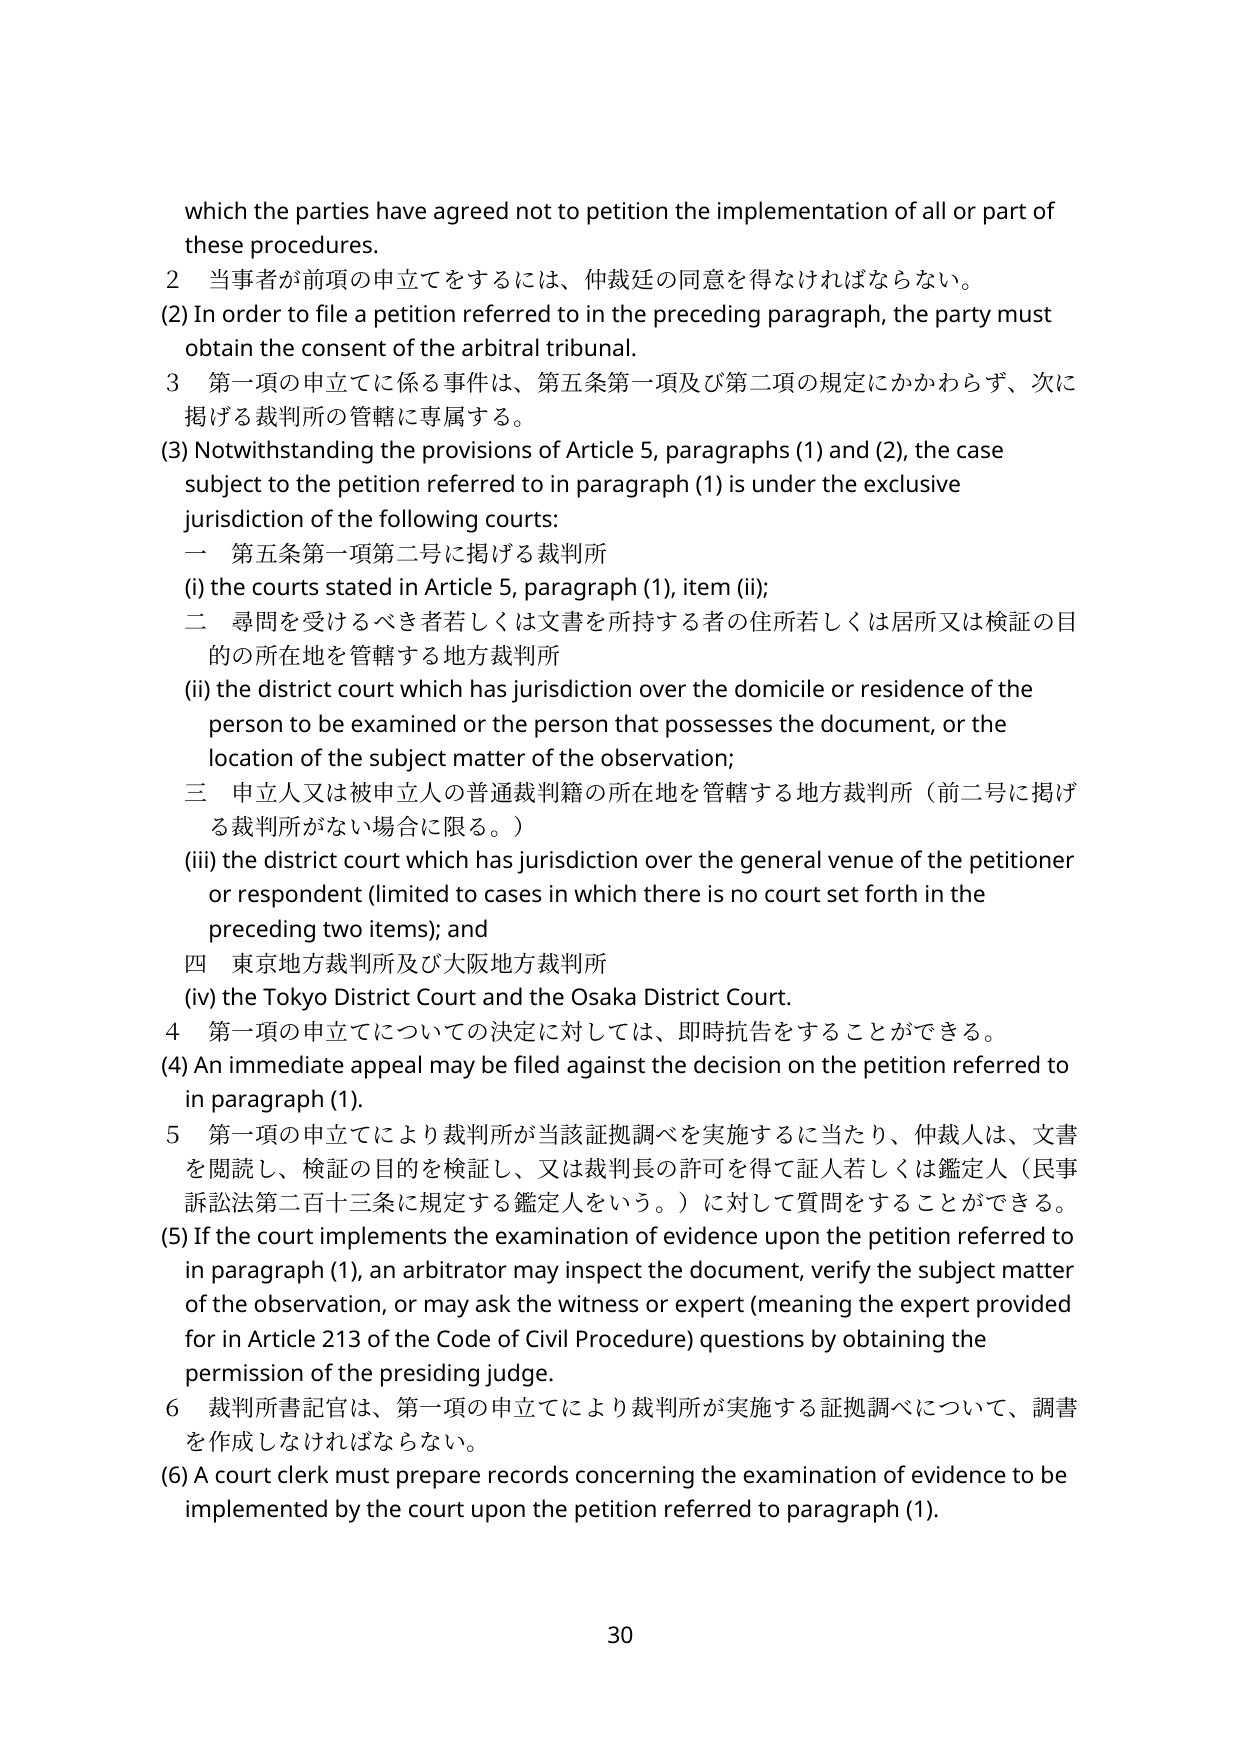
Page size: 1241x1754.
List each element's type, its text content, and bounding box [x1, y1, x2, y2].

text ２ 当事者が前項の申立てをするには、仲裁廷の同意を得なければならない。 [161, 262, 1079, 296]
text (iv) the Tokyo District Court and the Osaka District Court. [184, 979, 1079, 1014]
text 二 尋問を受けるべき者若しくは文書を所持する者の住所若しくは居所又は検証の目的の所在地を管轄する地方裁判所 [184, 604, 1079, 672]
text ５ 第一項の申立てにより裁判所が当該証拠調べを実施するに当たり、仲裁人は、文書を閲読し、検証の目的を検証し、又は裁判長の許可を得て証人若しくは鑑定人（民事訴訟法第二百十三条に規定する鑑定人をいう。）に対して質問をすることができる。 [161, 1116, 1079, 1219]
text 三 申立人又は被申立人の普通裁判籍の所在地を管轄する地方裁判所（前二号に掲げる裁判所がない場合に限る。） [184, 774, 1079, 843]
text 四 東京地方裁判所及び大阪地方裁判所 [184, 945, 1079, 979]
text ６ 裁判所書記官は、第一項の申立てにより裁判所が実施する証拠調べについて、調書を作成しなければならない。 [161, 1389, 1079, 1458]
text (6) A court clerk must prepare records concerning the examination of evidence to be implemented by the court upon the petition referred to paragraph (1). [161, 1458, 1079, 1526]
text (i) the courts stated in Article 5, paragraph (1), item (ii); [184, 569, 1079, 604]
text (3) Notwithstanding the provisions of Article 5, paragraphs (1) and (2), the case subject to the petition referred to in paragraph (1) is under the exclusive jurisdiction of the following courts: [161, 433, 1079, 535]
text (4) An immediate appeal may be filed against the decision on the petition referred to in paragraph (1). [161, 1048, 1079, 1116]
text ４ 第一項の申立てについての決定に対しては、即時抗告をすることができる。 [161, 1014, 1079, 1048]
text 一 第五条第一項第二号に掲げる裁判所 [184, 535, 1079, 569]
text (2) In order to file a petition referred to in the preceding paragraph, the party must obtain the consent of the arbitral tribunal. [161, 296, 1079, 364]
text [161, 194, 1079, 262]
text ３ 第一項の申立てに係る事件は、第五条第一項及び第二項の規定にかかわらず、次に掲げる裁判所の管轄に専属する。 [161, 364, 1079, 433]
text (iii) the district court which has jurisdiction over the general venue of the petitioner or respondent (limited to cases in which there is no court set forth in the preceding two items); and [184, 843, 1079, 945]
text (5) If the court implements the examination of evidence upon the petition referred to in paragraph (1), an arbitrator may inspect the document, verify the subject matter of the observation, or may ask the witness or expert (meaning the expert provided for in Article 213 of the Code of Civil Procedure) questions by obtaining the permission of the presiding judge. [161, 1219, 1079, 1389]
text (ii) the district court which has jurisdiction over the domicile or residence of the person to be examined or the person that possesses the document, or the location of the subject matter of the observation; [184, 672, 1079, 774]
